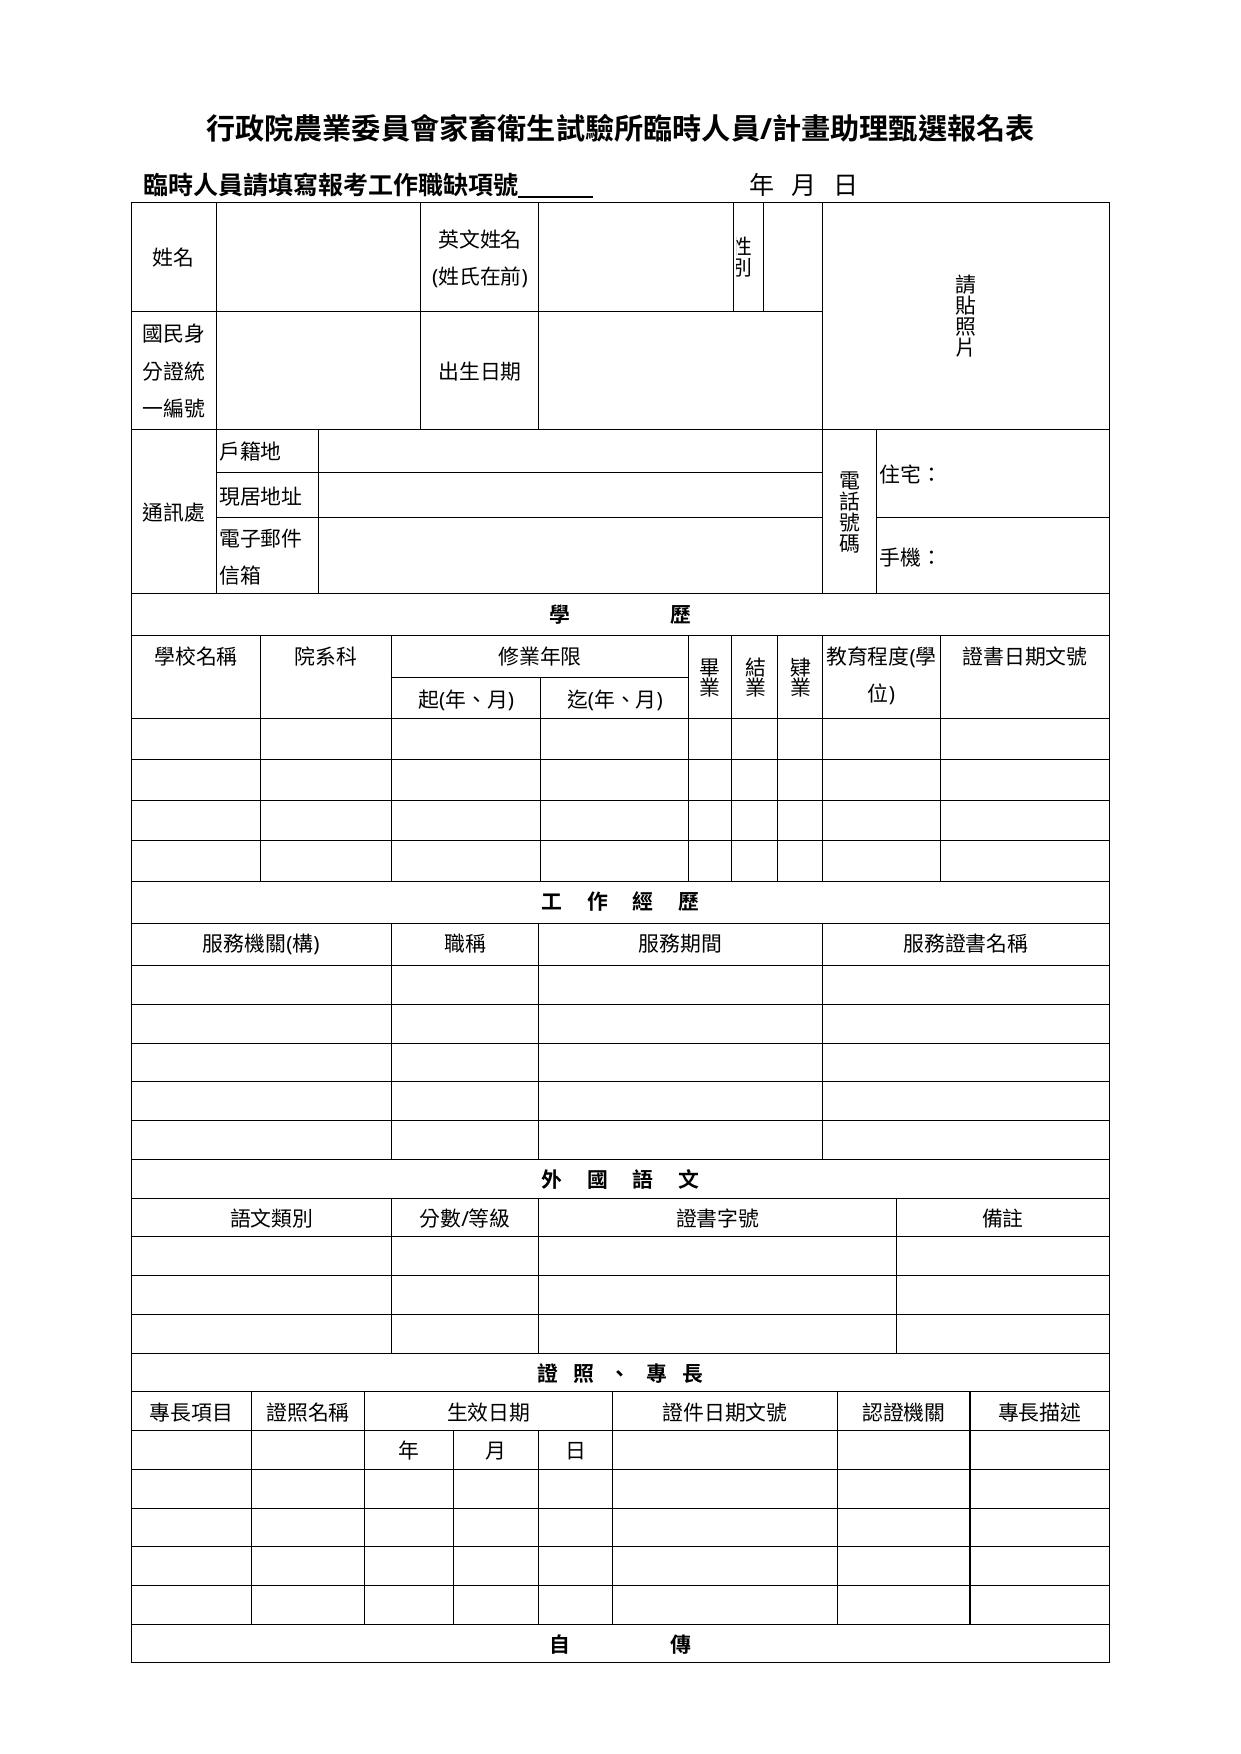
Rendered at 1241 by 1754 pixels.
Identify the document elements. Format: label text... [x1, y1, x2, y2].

table_cell [732, 841, 777, 881]
table_cell [454, 1547, 538, 1585]
table_cell [365, 1470, 453, 1507]
table_cell [897, 1237, 1109, 1275]
table_cell 職稱 [392, 924, 538, 965]
table_cell 手機： [877, 518, 1109, 593]
table_cell [823, 760, 940, 799]
table_cell [132, 841, 260, 881]
table_cell 證件日期文號 [613, 1392, 837, 1430]
text 行政院農業委員會家畜衛生試驗所臨時人員/計畫助理甄選報名表 [118, 89, 1122, 164]
table_header [217, 203, 420, 311]
table_cell 工作經歷 [132, 882, 1109, 923]
table_cell [823, 1044, 1109, 1081]
table_cell [613, 1586, 837, 1624]
table_cell 結業 [732, 636, 777, 718]
table_cell [132, 1431, 251, 1469]
table_cell [132, 1547, 251, 1585]
table_cell [132, 1470, 251, 1507]
table_cell 畢業 [689, 636, 731, 718]
table_cell [132, 1237, 391, 1275]
table_cell [365, 1586, 453, 1624]
table_cell [613, 1547, 837, 1585]
table_cell [132, 801, 260, 840]
table_cell 認證機關 [838, 1392, 969, 1430]
table_cell [392, 1276, 538, 1314]
table_cell [252, 1547, 364, 1585]
table_cell 月 [454, 1431, 538, 1469]
table_header [764, 203, 822, 311]
table_cell 現居地址 [217, 473, 318, 517]
table_cell [838, 1586, 969, 1624]
table_cell 證照名稱 [252, 1392, 364, 1430]
table_cell 服務機關(構) [132, 924, 391, 965]
table_cell 專長描述 [971, 1392, 1109, 1430]
table_cell [971, 1470, 1109, 1507]
table_cell [217, 312, 420, 429]
table_cell [897, 1276, 1109, 1314]
table_cell [732, 719, 777, 759]
table_cell [613, 1470, 837, 1507]
table_cell [971, 1509, 1109, 1546]
table_cell [454, 1509, 538, 1546]
table_cell [132, 1509, 251, 1546]
table_cell [941, 719, 1109, 759]
table_cell [132, 1005, 391, 1042]
table_cell [392, 966, 538, 1004]
table_cell [539, 1121, 822, 1159]
table_cell 語文類別 [132, 1199, 391, 1236]
table_cell 學校名稱 [132, 636, 260, 718]
table_cell [252, 1586, 364, 1624]
table_cell [838, 1470, 969, 1507]
table_cell 出生日期 [421, 312, 538, 429]
table_cell [541, 719, 688, 759]
table_cell [392, 1121, 538, 1159]
table_cell [897, 1315, 1109, 1352]
table_cell [613, 1431, 837, 1469]
table_cell [539, 1005, 822, 1042]
table_cell 電子郵件信箱 [217, 518, 318, 593]
table_header 姓名 [132, 203, 216, 311]
table_cell [823, 719, 940, 759]
table_cell 證照、專長 [132, 1354, 1109, 1391]
table_cell 專長項目 [132, 1392, 251, 1430]
table_cell [971, 1586, 1109, 1624]
table_cell [539, 966, 822, 1004]
table_cell [392, 841, 540, 881]
table_cell 服務期間 [539, 924, 822, 965]
table_cell [613, 1509, 837, 1546]
table_cell [539, 1044, 822, 1081]
table_cell [838, 1547, 969, 1585]
table_cell [252, 1509, 364, 1546]
table_cell [454, 1470, 538, 1507]
table_cell 電話號碼 [823, 430, 876, 593]
table_cell 備註 [897, 1199, 1109, 1236]
table_cell [252, 1470, 364, 1507]
table_cell 起(年、月) [392, 678, 540, 718]
table_cell 學歷 [132, 594, 1109, 635]
table_cell 生效日期 [365, 1392, 612, 1430]
table_cell [539, 1470, 612, 1507]
table_cell [941, 841, 1109, 881]
table_cell 證書字號 [539, 1199, 896, 1236]
table_cell [132, 1082, 391, 1120]
table_cell [941, 801, 1109, 840]
table_cell [261, 719, 391, 759]
table_cell 自傳 [132, 1625, 1109, 1662]
table_cell [541, 760, 688, 799]
table_cell [539, 1509, 612, 1546]
table_cell [392, 1005, 538, 1042]
table_cell [838, 1509, 969, 1546]
table_cell 迄(年、月) [541, 678, 688, 718]
table_cell [365, 1509, 453, 1546]
table_cell [823, 841, 940, 881]
table_cell [261, 801, 391, 840]
table_cell [971, 1547, 1109, 1585]
table_header 請貼照片 [823, 203, 1109, 429]
table_cell 服務證書名稱 [823, 924, 1109, 965]
table_cell [539, 1237, 896, 1275]
table_cell [689, 801, 731, 840]
table_cell 肄業 [778, 636, 822, 718]
table_cell [132, 719, 260, 759]
table_cell [392, 760, 540, 799]
table_cell [132, 1276, 391, 1314]
table_cell [392, 1082, 538, 1120]
table_cell [392, 1237, 538, 1275]
table_cell [539, 1315, 896, 1352]
table_cell [132, 1121, 391, 1159]
table_cell 年 [365, 1431, 453, 1469]
table_cell [319, 518, 822, 593]
table_cell [539, 1082, 822, 1120]
table_cell 外國語文 [132, 1160, 1109, 1197]
table_cell [823, 1005, 1109, 1042]
table_cell [689, 760, 731, 799]
table_cell [392, 719, 540, 759]
table_cell [132, 1586, 251, 1624]
table_cell 證書日期文號 [941, 636, 1109, 718]
table_cell [261, 760, 391, 799]
table_cell [823, 966, 1109, 1004]
table_cell [365, 1547, 453, 1585]
table_cell [539, 1547, 612, 1585]
table_cell [971, 1431, 1109, 1469]
table_cell [778, 719, 822, 759]
table_cell [541, 841, 688, 881]
table_cell [261, 841, 391, 881]
table_cell [454, 1586, 538, 1624]
table_cell [392, 1315, 538, 1352]
table_cell [539, 1276, 896, 1314]
table_cell [778, 801, 822, 840]
table_cell 日 [539, 1431, 612, 1469]
table_header [539, 203, 733, 311]
table_header 英文姓名 (姓氏在前) [421, 203, 538, 311]
table_cell [823, 801, 940, 840]
table_cell [539, 1586, 612, 1624]
table_cell 戶籍地 [217, 430, 318, 472]
table_cell [392, 1044, 538, 1081]
table_cell [778, 760, 822, 799]
table_cell 通訊處 [132, 430, 216, 593]
table_cell 教育程度(學位) [823, 636, 940, 718]
table_cell [132, 1044, 391, 1081]
table_cell [541, 801, 688, 840]
table_cell [132, 1315, 391, 1352]
table_cell 分數/等級 [392, 1199, 538, 1236]
table_cell [732, 801, 777, 840]
table_cell [732, 760, 777, 799]
table_cell [838, 1431, 969, 1469]
text 臨時人員請填寫報考工作職缺項號 年 月 日 [118, 164, 1122, 202]
table_cell [689, 719, 731, 759]
table_header 性別 [734, 203, 763, 311]
table_cell [319, 473, 822, 517]
table_cell [941, 760, 1109, 799]
table_cell [252, 1431, 364, 1469]
table_cell [319, 430, 822, 472]
table_cell [392, 801, 540, 840]
table_cell 院系科 [261, 636, 391, 718]
table_cell 修業年限 [392, 636, 688, 677]
table_cell [823, 1121, 1109, 1159]
table_cell [132, 966, 391, 1004]
table_cell [823, 1082, 1109, 1120]
table_cell 住宅： [877, 430, 1109, 517]
table_cell [778, 841, 822, 881]
table_cell [539, 312, 822, 429]
table_cell [132, 760, 260, 799]
table_cell [689, 841, 731, 881]
table_cell 國民身分證統一編號 [132, 312, 216, 429]
